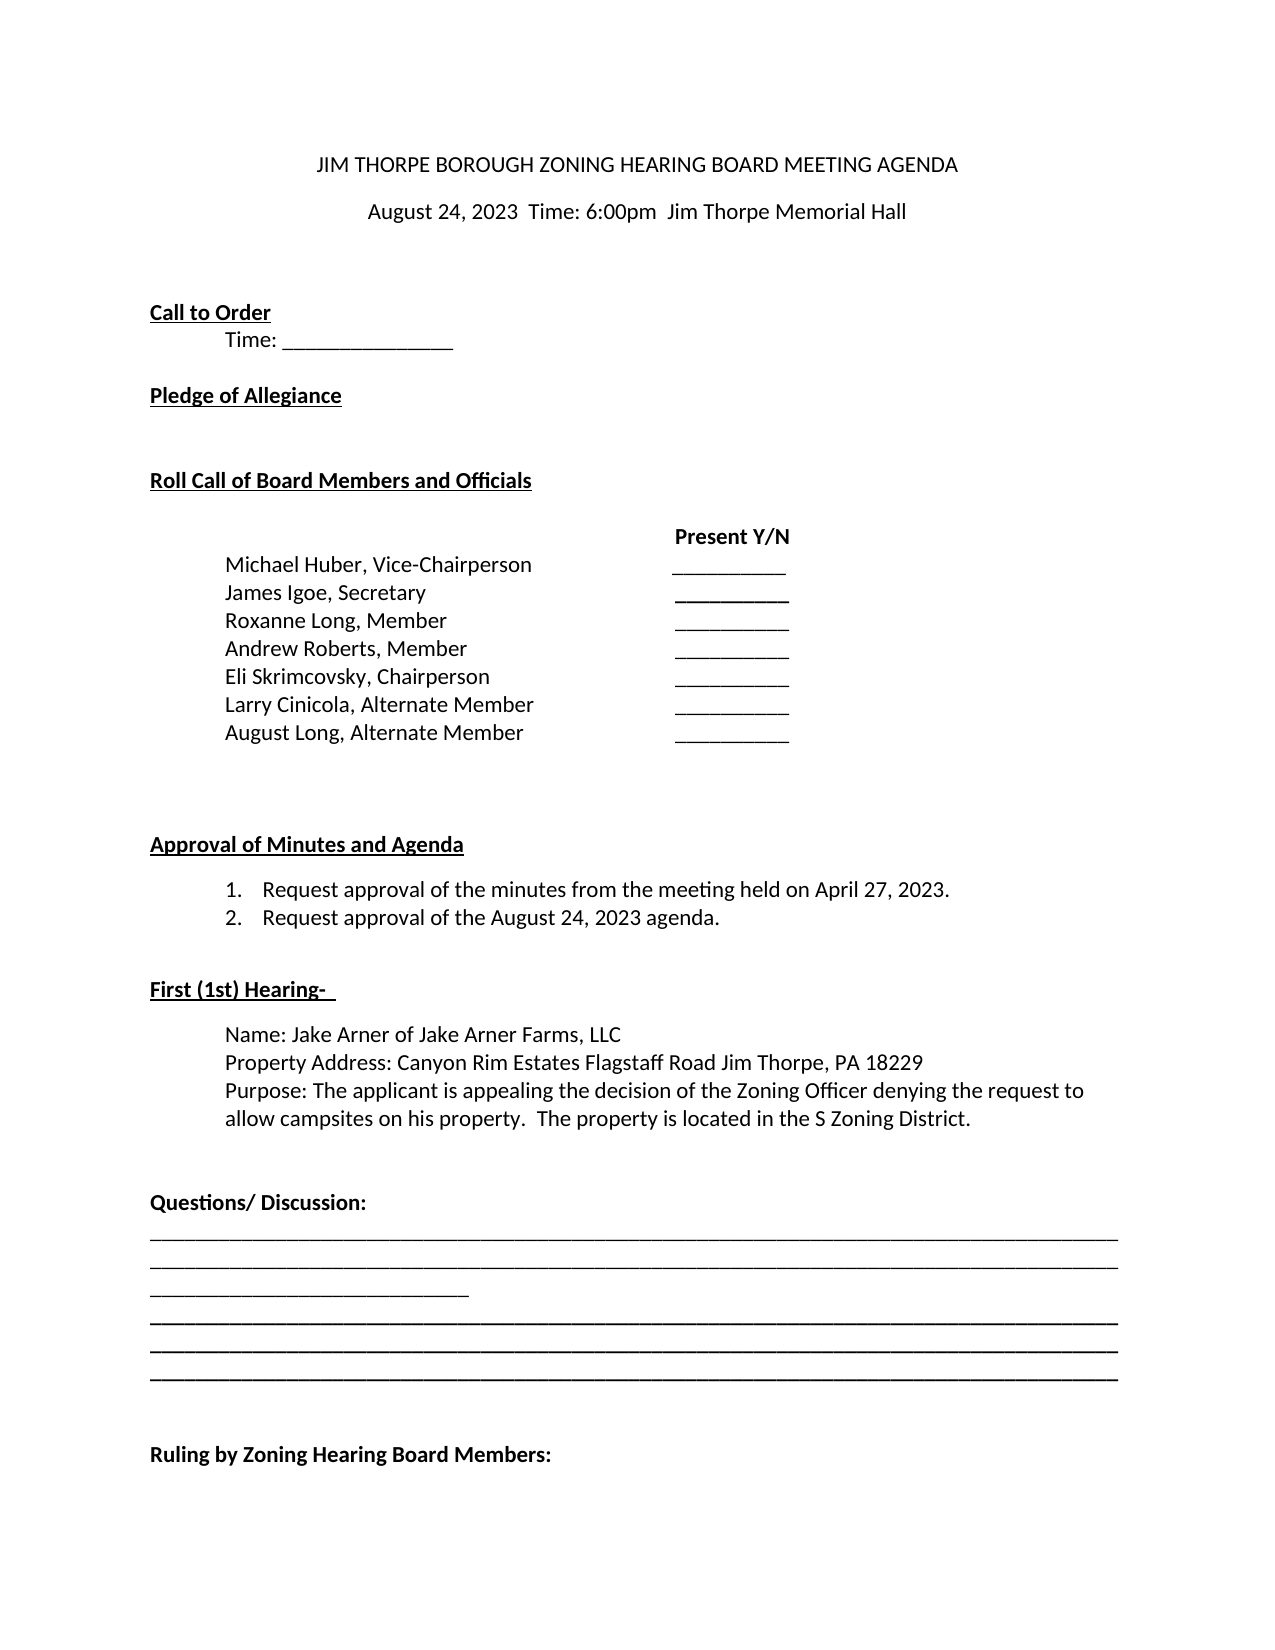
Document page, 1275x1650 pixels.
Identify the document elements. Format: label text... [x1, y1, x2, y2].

text Time: _______________ [150, 326, 1125, 354]
text Approval of Minutes and Agenda [150, 830, 1125, 858]
text Eli Skrimcovsky, Chairperson __________ [150, 662, 1125, 690]
text Larry Cinicola, Alternate Member __________ [150, 690, 1125, 718]
text James Igoe, Secretary __________ [150, 578, 1125, 606]
text August Long, Alternate Member __________ [150, 718, 1125, 746]
list Request approval of the August 24, 2023 agenda. [225, 903, 1125, 931]
text _____________________________________________________________________________________ [150, 1300, 1125, 1328]
text Questions/ Discussion: ______________________________________________________________________________________________________________________________________________________________________________________________________ [150, 1188, 1125, 1300]
text August 24, 2023 Time: 6:00pm Jim Thorpe Memorial Hall [150, 197, 1125, 225]
text _____________________________________________________________________________________ [150, 1356, 1125, 1384]
text Present Y/N [150, 522, 1125, 550]
text First (1st) Hearing- [150, 975, 1125, 1003]
text Andrew Roberts, Member __________ [150, 634, 1125, 662]
text Name: Jake Arner of Jake Arner Farms, LLC [150, 1020, 1125, 1048]
text _____________________________________________________________________________________ [150, 1328, 1125, 1356]
text Pledge of Allegiance [150, 382, 1125, 410]
text Purpose: The applicant is appealing the decision of the Zoning Officer denying the request to allow campsites on his property. The property is located in the S Zoning District. [225, 1076, 1125, 1132]
text Roll Call of Board Members and Officials [150, 466, 1125, 494]
text JIM THORPE BOROUGH ZONING HEARING BOARD MEETING AGENDA [150, 150, 1125, 178]
text Call to Order [150, 298, 1125, 326]
text Ruling by Zoning Hearing Board Members: [150, 1440, 1125, 1468]
text Michael Huber, Vice-Chairperson __________ [150, 550, 1125, 578]
text Roxanne Long, Member __________ [150, 606, 1125, 634]
list Request approval of the minutes from the meeting held on April 27, 2023. [225, 875, 1125, 903]
text Property Address: Canyon Rim Estates Flagstaff Road Jim Thorpe, PA 18229 [225, 1048, 1125, 1076]
